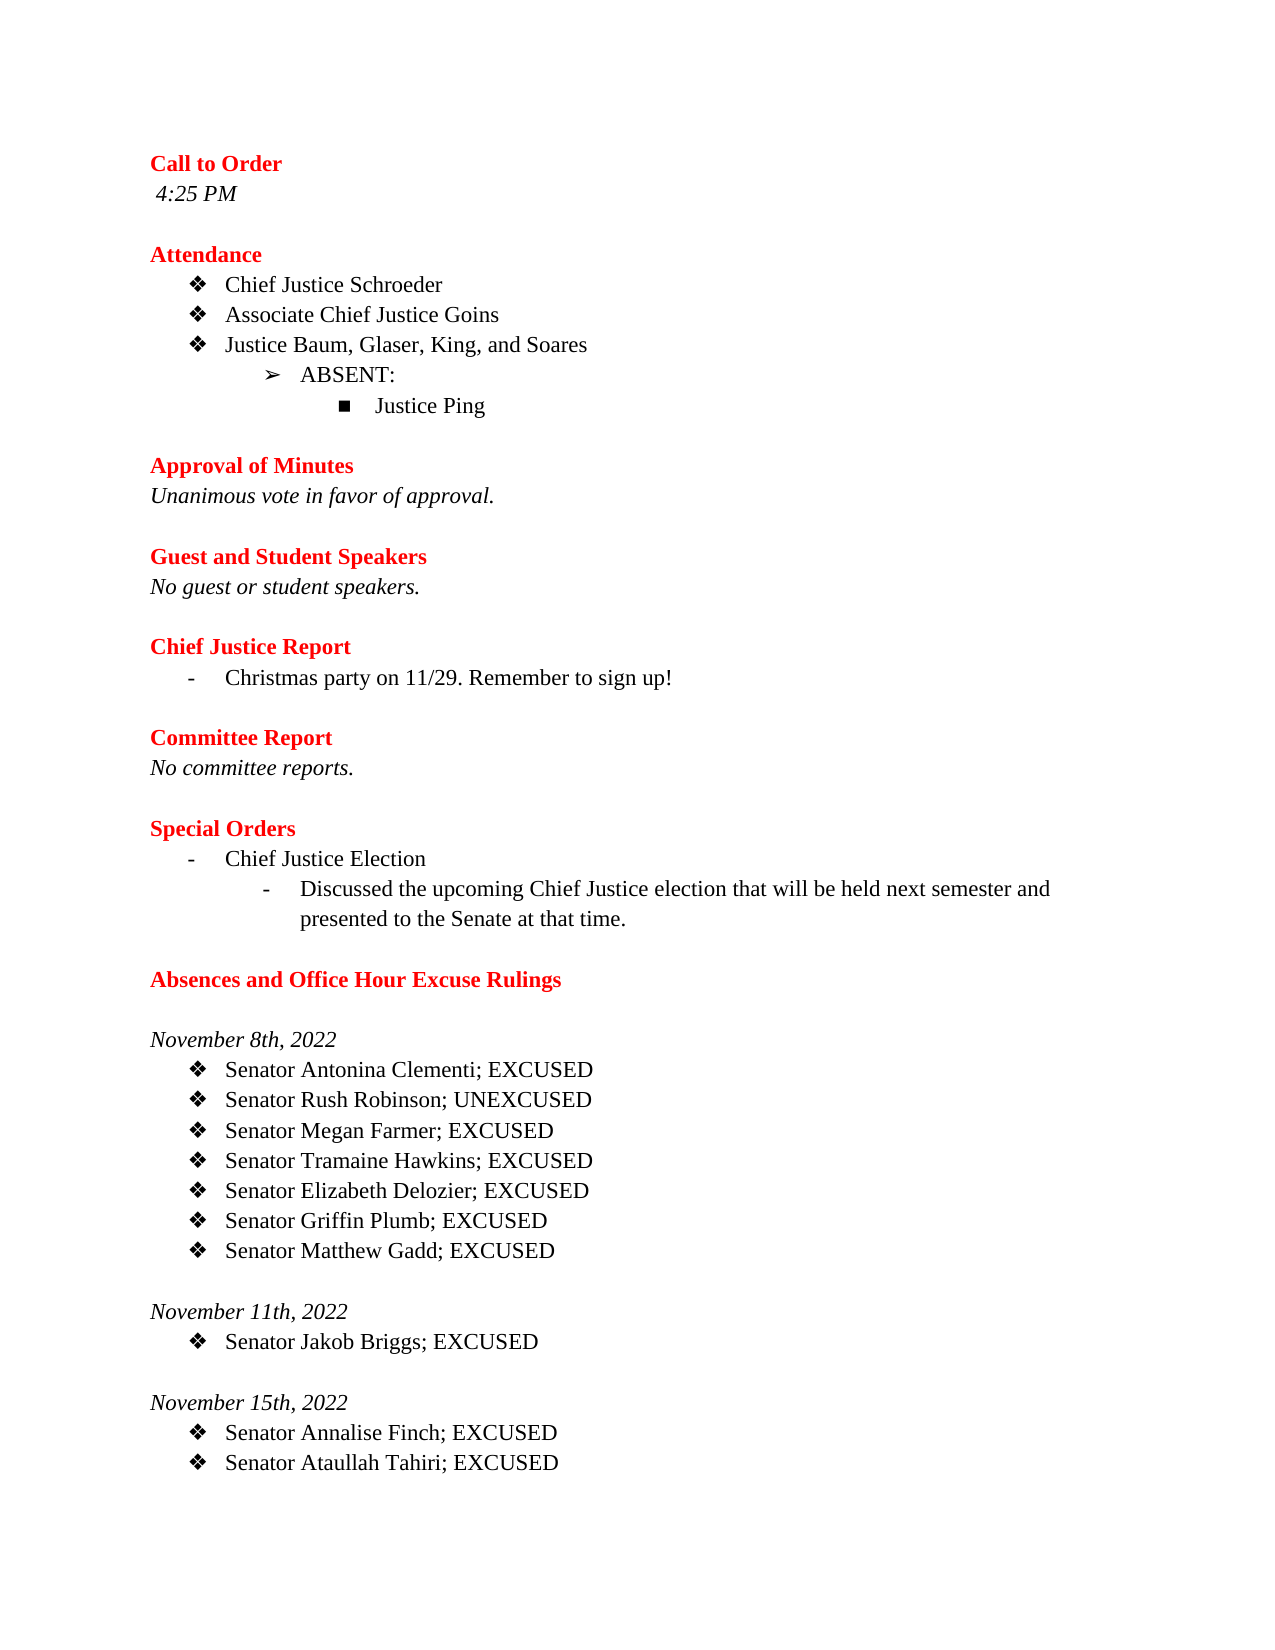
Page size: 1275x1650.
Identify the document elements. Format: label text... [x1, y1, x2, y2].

text No guest or student speakers. [150, 573, 1125, 599]
list Senator Ataullah Tahiri; EXCUSED [187, 1449, 1125, 1475]
list Justice Ping [337, 392, 1125, 448]
text Attendance [150, 241, 1125, 267]
text 4:25 PM [150, 180, 1125, 207]
list Justice Baum, Glaser, King, and Soares [187, 331, 1125, 358]
list Senator Annalise Finch; EXCUSED [187, 1419, 1125, 1445]
list Senator Elizabeth Delozier; EXCUSED [187, 1177, 1125, 1203]
text Unanimous vote in favor of approval. [150, 482, 1125, 509]
list Discussed the upcoming Chief Justice election that will be held next semester and presented to the Senate at that time. [262, 875, 1125, 932]
list Chief Justice Schroeder [187, 271, 1125, 297]
text No committee reports. [150, 754, 1125, 781]
list Chief Justice Election [187, 845, 1125, 871]
list Senator Antonina Clementi; EXCUSED [187, 1056, 1125, 1083]
text Committee Report [150, 724, 1125, 750]
text Special Orders [150, 814, 1125, 841]
text Call to Order [150, 150, 1125, 176]
list Senator Tramaine Hawkins; EXCUSED [187, 1147, 1125, 1173]
text Absences and Office Hour Excuse Rulings [150, 966, 1125, 1022]
list Senator Rush Robinson; UNEXCUSED [187, 1086, 1125, 1113]
text November 11th, 2022 [150, 1298, 1125, 1324]
list ABSENT: [262, 361, 1125, 388]
list Associate Chief Justice Goins [187, 301, 1125, 327]
text Approval of Minutes [150, 452, 1125, 478]
text November 15th, 2022 [150, 1388, 1125, 1415]
list Senator Griffin Plumb; EXCUSED [187, 1207, 1125, 1234]
text November 8th, 2022 [150, 1026, 1125, 1052]
list Senator Megan Farmer; EXCUSED [187, 1117, 1125, 1143]
list Senator Matthew Gadd; EXCUSED [187, 1237, 1125, 1264]
list Senator Jakob Briggs; EXCUSED [187, 1328, 1125, 1385]
list Christmas party on 11/29. Remember to sign up! [187, 663, 1125, 690]
text Chief Justice Report [150, 633, 1125, 660]
text Guest and Student Speakers [150, 543, 1125, 569]
